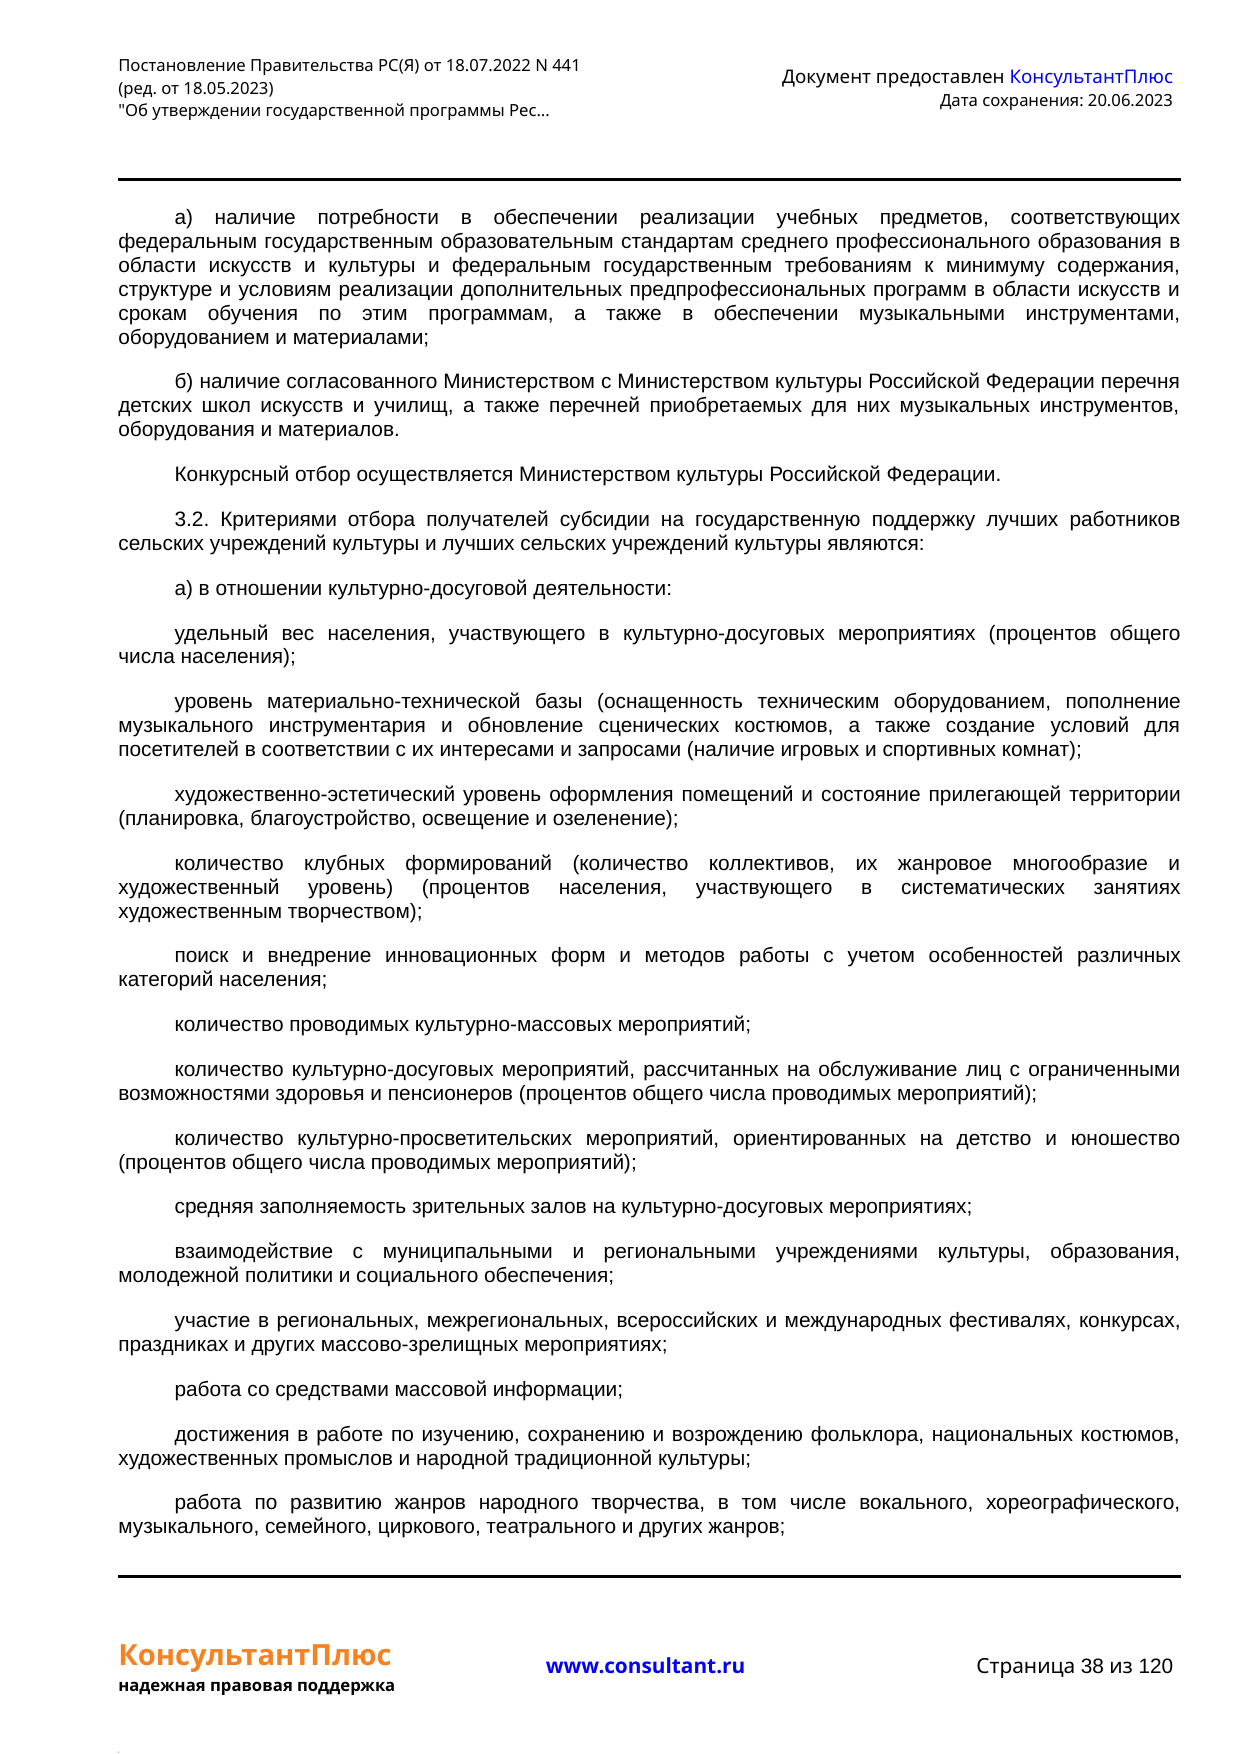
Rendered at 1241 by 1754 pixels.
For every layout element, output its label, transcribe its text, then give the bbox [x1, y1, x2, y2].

text достижения в работе по изучению, сохранению и возрождению фольклора, национальных костюмов, художественных промыслов и народной традиционной культуры; [118, 1421, 1181, 1469]
text Конкурсный отбор осуществляется Министерством культуры Российской Федерации. [118, 462, 1181, 486]
text количество клубных формирований (количество коллективов, их жанровое многообразие и художественный уровень) (процентов населения, участвующего в систематических занятиях художественным творчеством); [118, 851, 1181, 922]
text уровень материально-технической базы (оснащенность техническим оборудованием, пополнение музыкального инструментария и обновление сценических костюмов, а также создание условий для посетителей в соответствии с их интересами и запросами (наличие игровых и спортивных комнат); [118, 689, 1181, 761]
text средняя заполняемость зрительных залов на культурно-досуговых мероприятиях; [118, 1194, 1181, 1218]
text количество культурно-просветительских мероприятий, ориентированных на детство и юношество (процентов общего числа проводимых мероприятий); [118, 1126, 1181, 1173]
text количество культурно-досуговых мероприятий, рассчитанных на обслуживание лиц с ограниченными возможностями здоровья и пенсионеров (процентов общего числа проводимых мероприятий); [118, 1057, 1181, 1105]
text художественно-эстетический уровень оформления помещений и состояние прилегающей территории (планировка, благоустройство, освещение и озеленение); [118, 782, 1181, 830]
text а) в отношении культурно-досуговой деятельности: [118, 576, 1181, 599]
text поиск и внедрение инновационных форм и методов работы с учетом особенностей различных категорий населения; [118, 943, 1181, 991]
text 3.2. Критериями отбора получателей субсидии на государственную поддержку лучших работников сельских учреждений культуры и лучших сельских учреждений культуры являются: [118, 507, 1181, 555]
text работа со средствами массовой информации; [118, 1377, 1181, 1401]
text количество проводимых культурно-массовых мероприятий; [118, 1012, 1181, 1036]
text удельный вес населения, участвующего в культурно-досуговых мероприятиях (процентов общего числа населения); [118, 620, 1181, 668]
text участие в региональных, межрегиональных, всероссийских и международных фестивалях, конкурсах, праздниках и других массово-зрелищных мероприятиях; [118, 1308, 1181, 1356]
text б) наличие согласованного Министерством с Министерством культуры Российской Федерации перечня детских школ искусств и училищ, а также перечней приобретаемых для них музыкальных инструментов, оборудования и материалов. [118, 369, 1181, 441]
text взаимодействие с муниципальными и региональными учреждениями культуры, образования, молодежной политики и социального обеспечения; [118, 1239, 1181, 1287]
text а) наличие потребности в обеспечении реализации учебных предметов, соответствующих федеральным государственным образовательным стандартам среднего профессионального образования в области искусств и культуры и федеральным государственным требованиям к минимуму содержания, структуре и условиям реализации дополнительных предпрофессиональных программ в области искусств и срокам обучения по этим программам, а также в обеспечении музыкальными инструментами, оборудованием и материалами; [118, 205, 1181, 348]
text работа по развитию жанров народного творчества, в том числе вокального, хореографического, музыкального, семейного, циркового, театрального и других жанров; [118, 1490, 1181, 1538]
